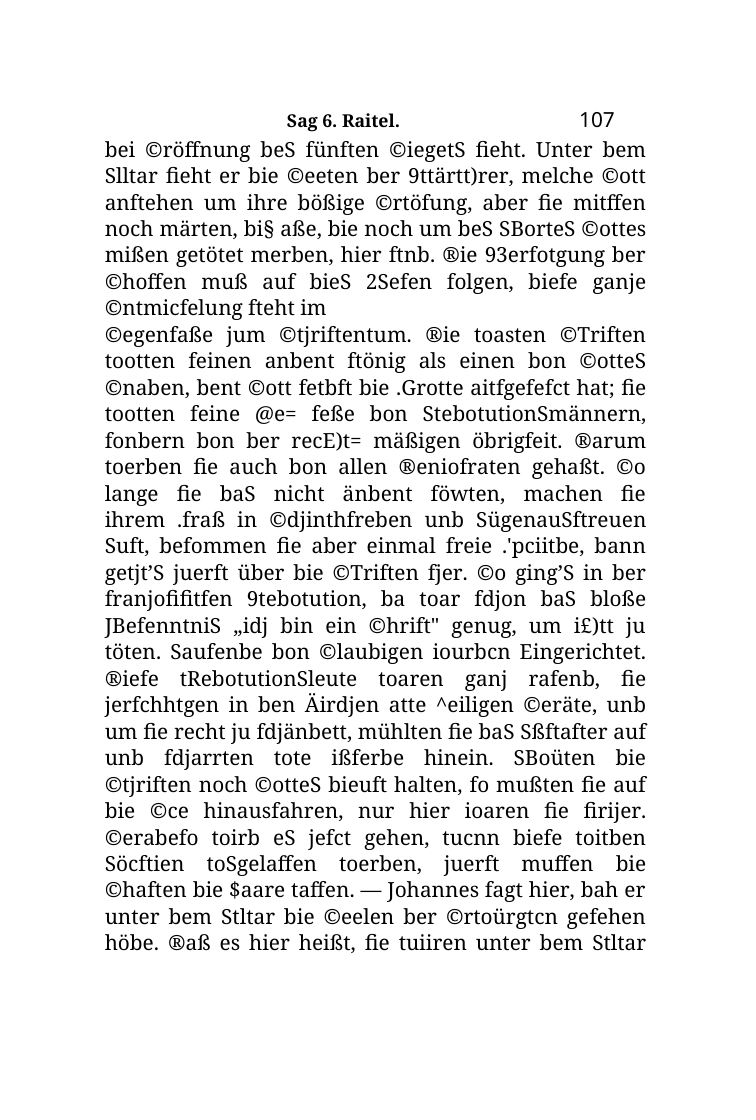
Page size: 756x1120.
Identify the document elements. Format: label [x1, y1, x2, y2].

text [104, 136, 647, 321]
text [104, 321, 647, 956]
